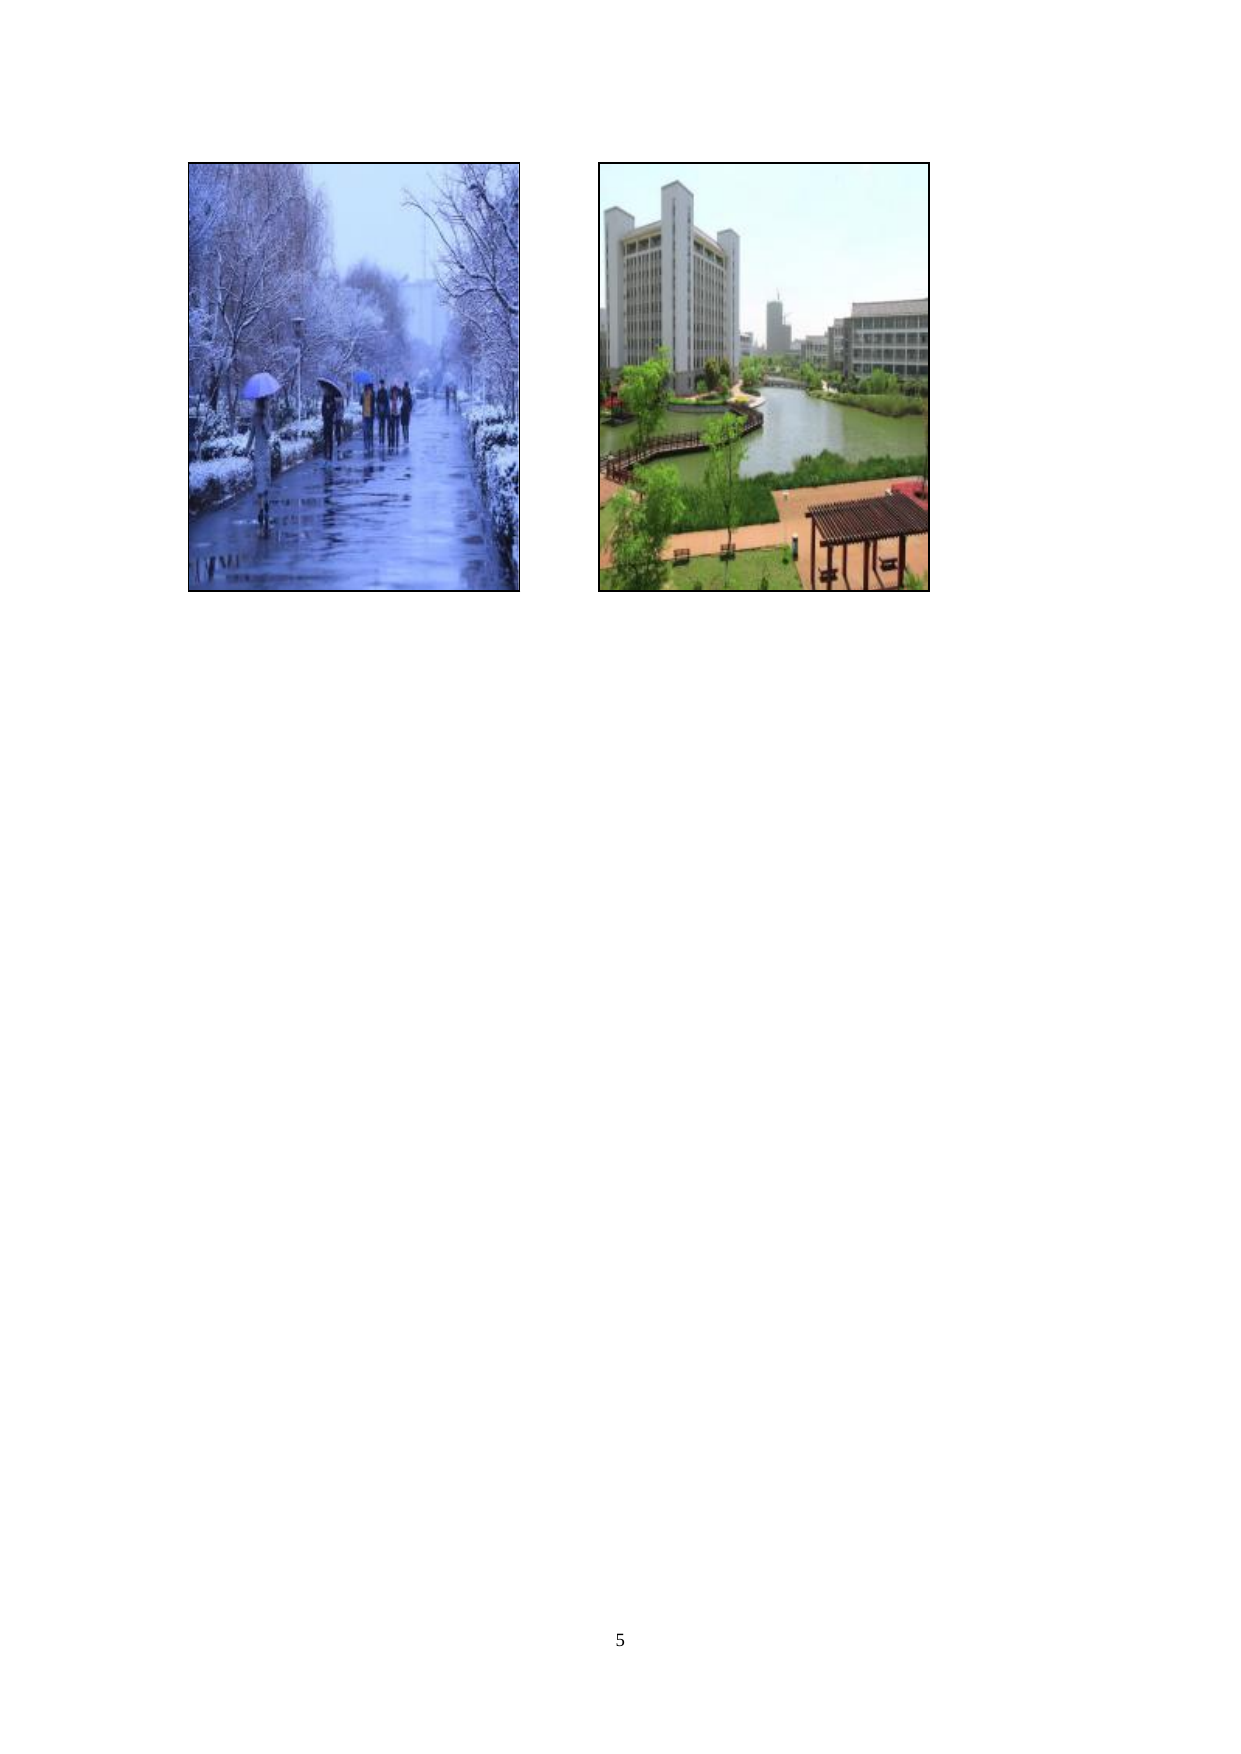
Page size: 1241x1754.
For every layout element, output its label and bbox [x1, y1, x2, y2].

picture [189, 164, 519, 590]
picture [600, 164, 928, 590]
